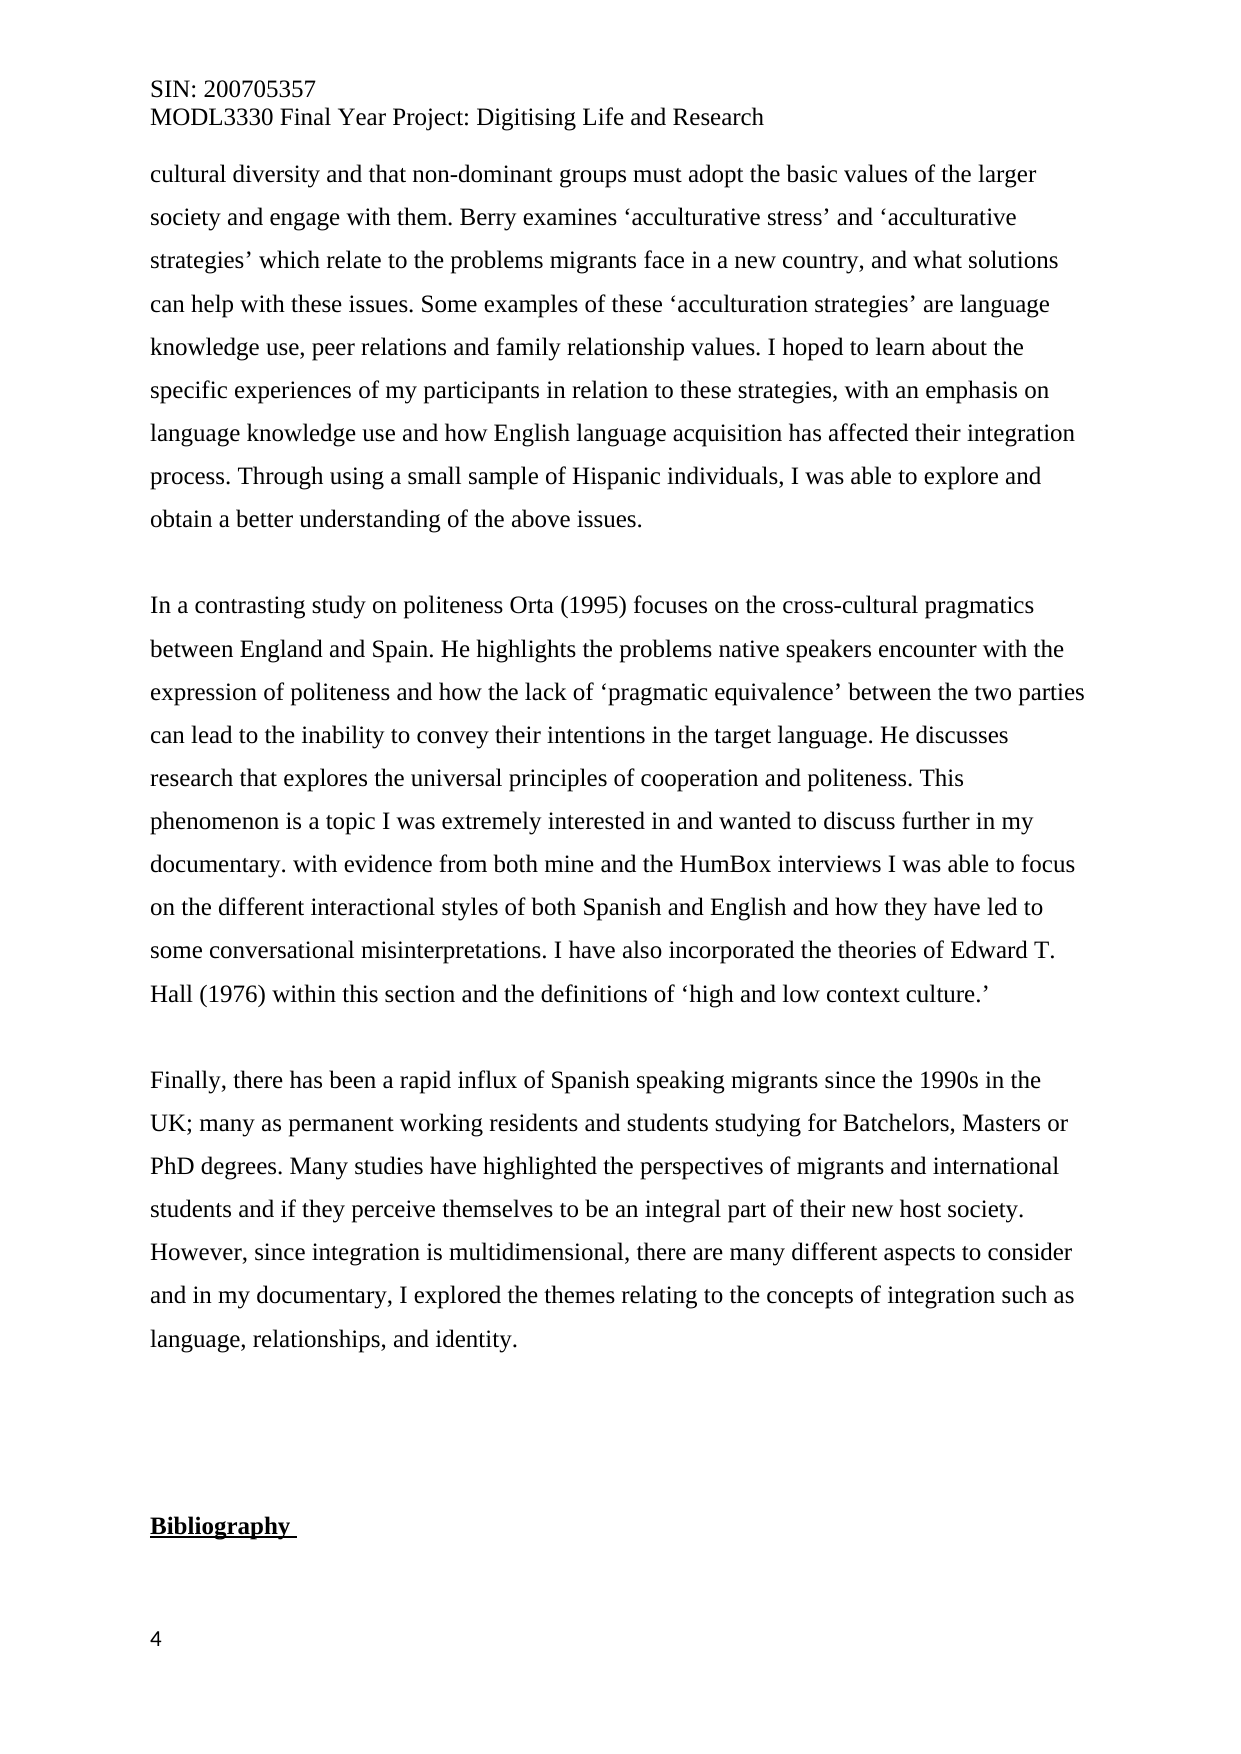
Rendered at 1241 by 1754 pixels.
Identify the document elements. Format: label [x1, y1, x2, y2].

text [150, 1511, 1090, 1573]
text [150, 159, 1090, 1481]
